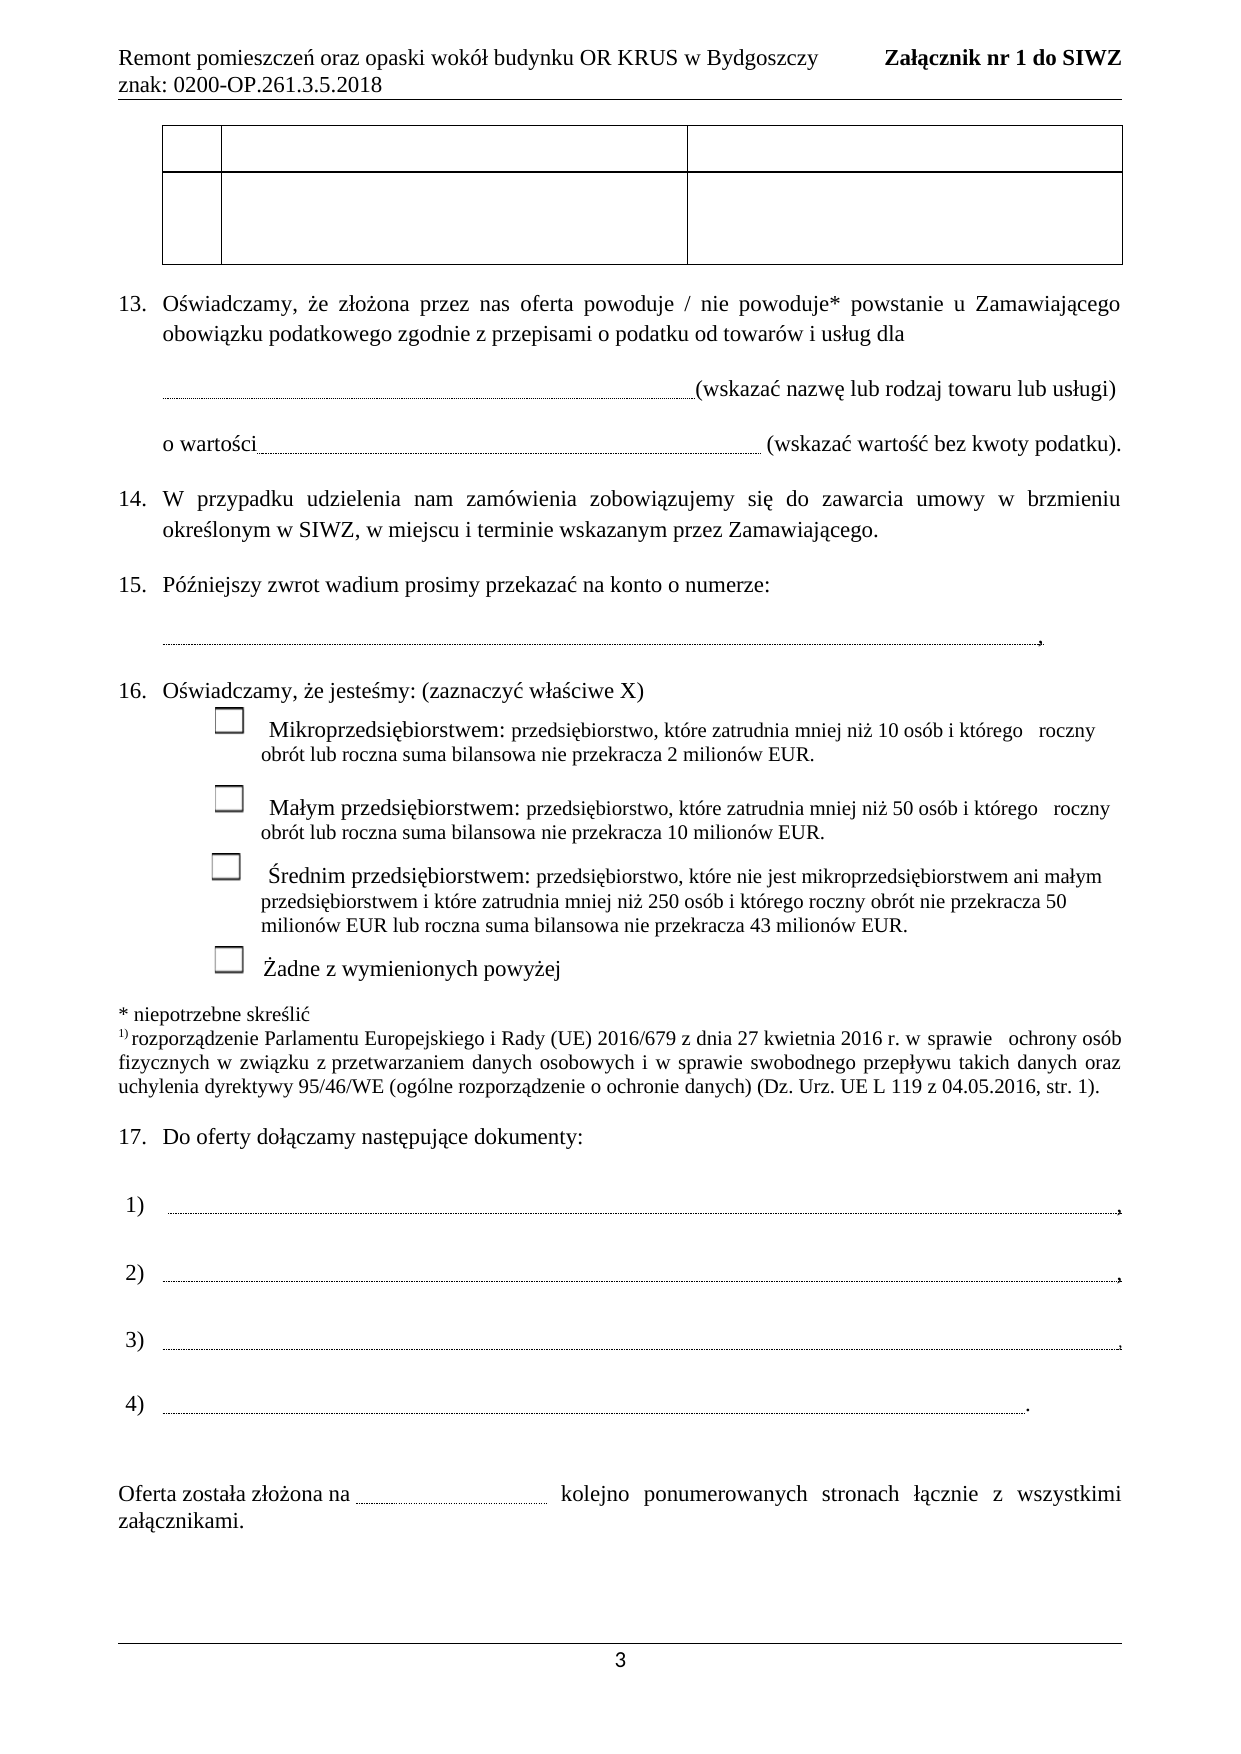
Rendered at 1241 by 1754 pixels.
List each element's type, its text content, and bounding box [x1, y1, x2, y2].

text Średnim przedsiębiorstwem: przedsiębiorstwo, które nie jest mikroprzedsiębiorstwem ani małym [192, 854, 1122, 889]
table_cell [222, 173, 687, 263]
list , [125, 1258, 1122, 1285]
text Małym przedsiębiorstwem: przedsiębiorstwo, które zatrudnia mniej niż 50 osób i którego roczny [192, 785, 1122, 820]
text obrót lub roczna suma bilansowa nie przekracza 10 milionów EUR. [192, 820, 1122, 844]
text milionów EUR lub roczna suma bilansowa nie przekracza 43 milionów EUR. [192, 913, 1122, 937]
table_cell [222, 126, 687, 171]
picture [215, 785, 246, 816]
text 1) rozporządzenie Parlamentu Europejskiego i Rady (UE) 2016/679 z dnia 27 kwietnia 2016 r. w sprawie ochrony osób fizycznych w związku z przetwarzaniem danych osobowych i w sprawie swobodnego przepływu takich danych oraz uchylenia dyrektywy 95/46/WE (ogólne rozporządzenie o ochronie danych) (Dz. Urz. UE L 119 z 04.05.2016, str. 1). [118, 1026, 1122, 1098]
text Oferta została złożona na kolejno ponumerowanych stronach łącznie z wszystkimi załącznikami. [118, 1480, 1122, 1533]
table_cell [688, 126, 1122, 171]
list . [125, 1390, 1122, 1416]
list Do oferty dołączamy następujące dokumenty: [118, 1123, 1122, 1149]
table_cell [163, 173, 221, 263]
picture [211, 853, 243, 884]
table_cell [688, 173, 1122, 263]
list , [125, 1326, 1122, 1353]
list Późniejszy zwrot wadium prosimy przekazać na konto o numerze: [118, 571, 1122, 597]
text przedsiębiorstwem i które zatrudnia mniej niż 250 osób i którego roczny obrót nie przekracza 50 [192, 889, 1122, 913]
text (wskazać nazwę lub rodzaj towaru lub usługi) [162, 375, 1122, 401]
list W przypadku udzielenia nam zamówienia zobowiązujemy się do zawarcia umowy w brzmieniu określonym w SIWZ, w miejscu i terminie wskazanym przez Zamawiającego. [118, 485, 1122, 542]
list Oświadczamy, że jesteśmy: (zaznaczyć właściwe X) [118, 677, 1122, 703]
picture [214, 946, 246, 977]
text , [162, 622, 1122, 648]
list Oświadczamy, że złożona przez nas oferta powoduje / nie powoduje* powstanie u Zamawiającego obowiązku podatkowego zgodnie z przepisami o podatku od towarów i usług dla [118, 289, 1122, 346]
text Mikroprzedsiębiorstwem: przedsiębiorstwo, które zatrudnia mniej niż 10 osób i którego roczny [162, 707, 1122, 742]
text Żadne z wymienionych powyżej [192, 947, 1122, 982]
text o wartości (wskazać wartość bez kwoty podatku). [162, 430, 1122, 457]
picture [215, 707, 246, 737]
list , [125, 1191, 1122, 1217]
text obrót lub roczna suma bilansowa nie przekracza 2 milionów EUR. [162, 742, 1122, 766]
text * niepotrzebne skreślić [118, 1002, 1122, 1026]
table_cell [163, 126, 221, 171]
